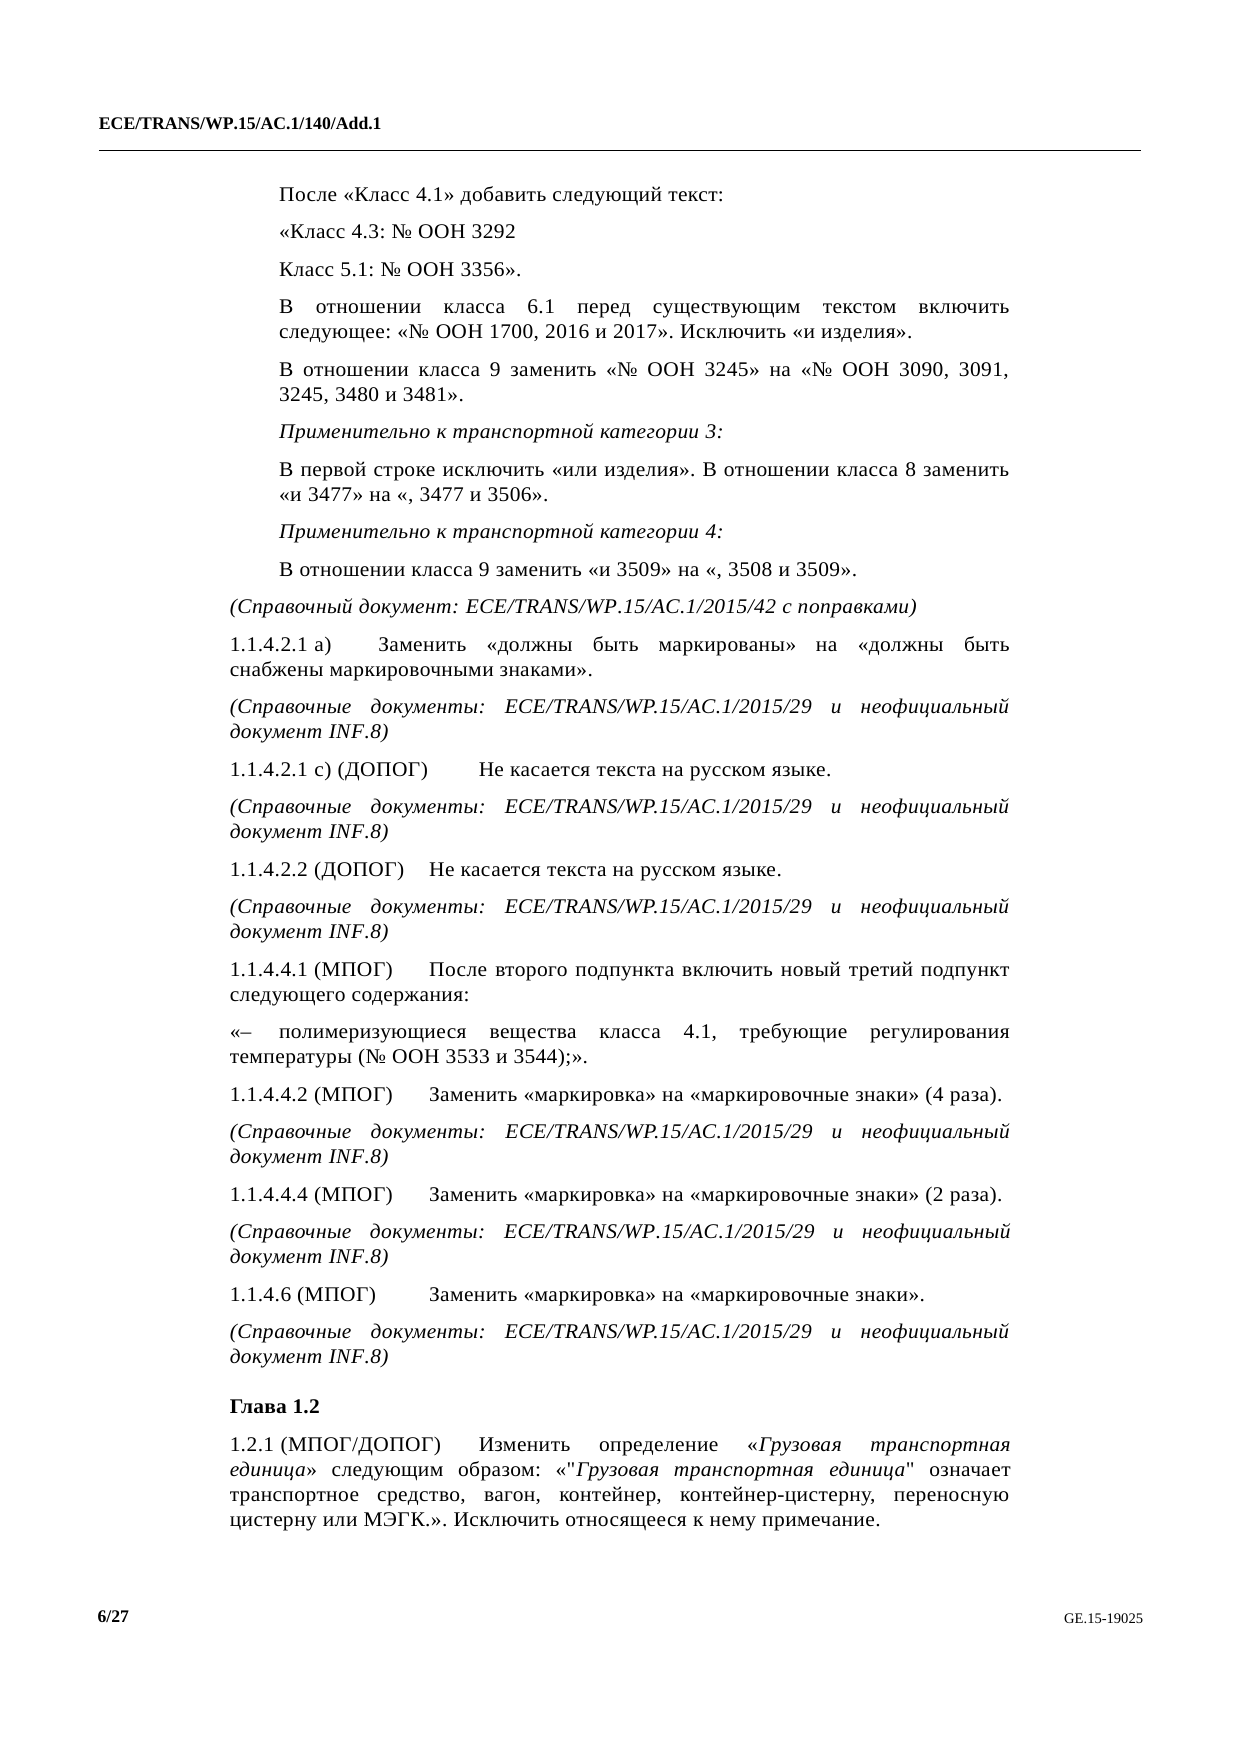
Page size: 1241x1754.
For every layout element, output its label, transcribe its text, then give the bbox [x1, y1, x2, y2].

text В первой строке исключить «или изделия». В отношении класса 8 заменить «и 3477» на «, 3477 и 3506». [229, 456, 1011, 506]
text 1.1.4.4.2 (МПОГ) Заменить «маркировка» на «маркировочные знаки» (4 раза). [229, 1081, 1011, 1106]
text (Справочный документ: ECE/TRANS/WP.15/AC.1/2015/42 с поправками) [229, 594, 1011, 619]
text Применительно к транспортной категории 3: [229, 419, 1011, 444]
text Класс 5.1: № ООН 3356». [229, 256, 1011, 281]
text 1.1.4.2.2 (ДОПОГ) Не касается текста на русском языке. [229, 856, 1011, 881]
text Применительно к транспортной категории 4: [229, 519, 1011, 544]
text (Справочные документы: ECE/TRANS/WP.15/AC.1/2015/29 и неофициальный документ INF.8) [229, 894, 1011, 944]
text Глава 1.2 [97, 1394, 1011, 1419]
text (Справочные документы: ECE/TRANS/WP.15/AC.1/2015/29 и неофициальный документ INF.8) [229, 794, 1011, 844]
text (Справочные документы: ECE/TRANS/WP.15/AC.1/2015/29 и неофициальный документ INF.8) [229, 694, 1011, 744]
text (Справочные документы: ECE/TRANS/WP.15/AC.1/2015/29 и неофициальный документ INF.8) [229, 1219, 1011, 1269]
text 1.1.4.2.1 a) Заменить «должны быть маркированы» на «должны быть снабжены маркировочными знаками». [229, 631, 1011, 681]
text «– полимеризующиеся вещества класса 4.1, требующие регулирования температуры (№ ООН 3533 и 3544);». [229, 1019, 1011, 1069]
text В отношении класса 9 заменить «№ ООН 3245» на «№ ООН 3090, 3091, 3245, 3480 и 3481». [229, 356, 1011, 406]
text 1.1.4.2.1 c) (ДОПОГ) Не касается текста на русском языке. [229, 756, 1011, 781]
text (Справочные документы: ECE/TRANS/WP.15/AC.1/2015/29 и неофициальный документ INF.8) [229, 1119, 1011, 1169]
text 1.1.4.4.1 (МПОГ) После второго подпункта включить новый третий подпункт следующего содержания: [229, 956, 1011, 1006]
text (Справочные документы: ECE/TRANS/WP.15/AC.1/2015/29 и неофициальный документ INF.8) [229, 1319, 1011, 1369]
text 1.1.4.4.4 (МПОГ) Заменить «маркировка» на «маркировочные знаки» (2 раза). [229, 1181, 1011, 1206]
text После «Класс 4.1» добавить следующий текст: [229, 181, 1011, 206]
text В отношении класса 6.1 перед существующим текстом включить следующее: «№ ООН 1700, 2016 и 2017». Исключить «и изделия». [229, 294, 1011, 344]
text 1.2.1 (МПОГ/ДОПОГ) Изменить определение «Грузовая транспортная единица» следующим образом: «"Грузовая транспортная единица" означает транспортное средство, вагон, контейнер, контейнер-цистерну, переносную цистерну или МЭГК.». Исключить относящееся к нему примечание. [229, 1431, 1011, 1531]
text 1.1.4.6 (МПОГ) Заменить «маркировка» на «маркировочные знаки». [229, 1281, 1011, 1306]
text «Класс 4.3: № ООН 3292 [229, 219, 1011, 244]
text В отношении класса 9 заменить «и 3509» на «, 3508 и 3509». [229, 556, 1011, 581]
